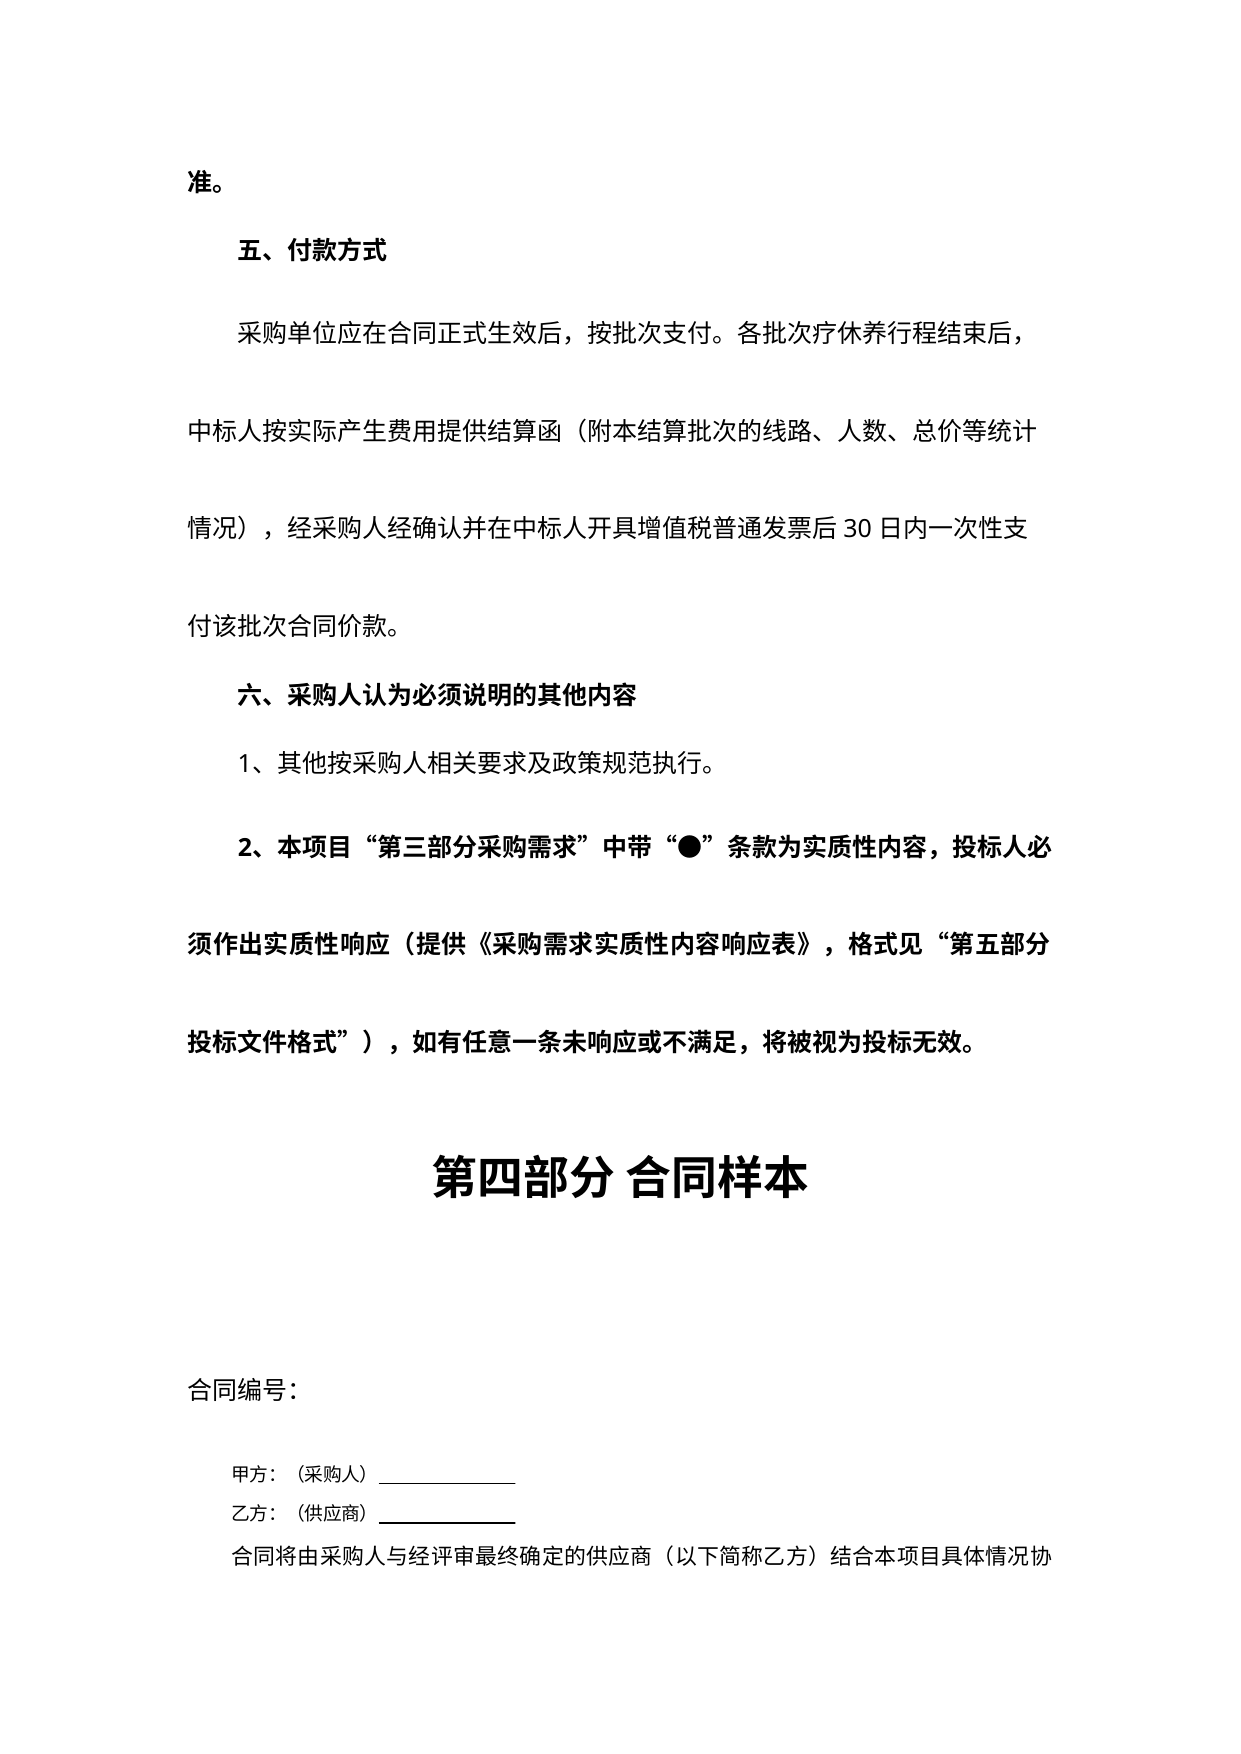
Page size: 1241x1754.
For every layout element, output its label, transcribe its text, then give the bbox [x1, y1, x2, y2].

text 五、付款方式 [187, 216, 1053, 281]
text 2、本项目“第三部分采购需求”中带“●”条款为实质性内容，投标人必须作出实质性响应（提供《采购需求实质性内容响应表》，格式见“第五部分投标文件格式”），如有任意一条未响应或不满足，将被视为投标无效。 [187, 813, 1053, 1073]
text 甲方：（采购人） [187, 1459, 1053, 1486]
text 采购单位应在合同正式生效后，按批次支付。各批次疗休养行程结束后，中标人按实际产生费用提供结算函（附本结算批次的线路、人数、总价等统计情况），经采购人经确认并在中标人开具增值税普通发票后 30 日内一次性支付该批次合同价款。 [187, 299, 1053, 657]
text 1、其他按采购人相关要求及政策规范执行。 [187, 729, 1053, 794]
text 第四部分 合同样本 [187, 1126, 1053, 1224]
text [187, 1538, 1053, 1571]
text 六、采购人认为必须说明的其他内容 [187, 675, 1053, 711]
text 合同编号： [187, 1291, 1053, 1421]
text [187, 162, 1053, 198]
text 乙方：（供应商） [187, 1499, 1053, 1526]
